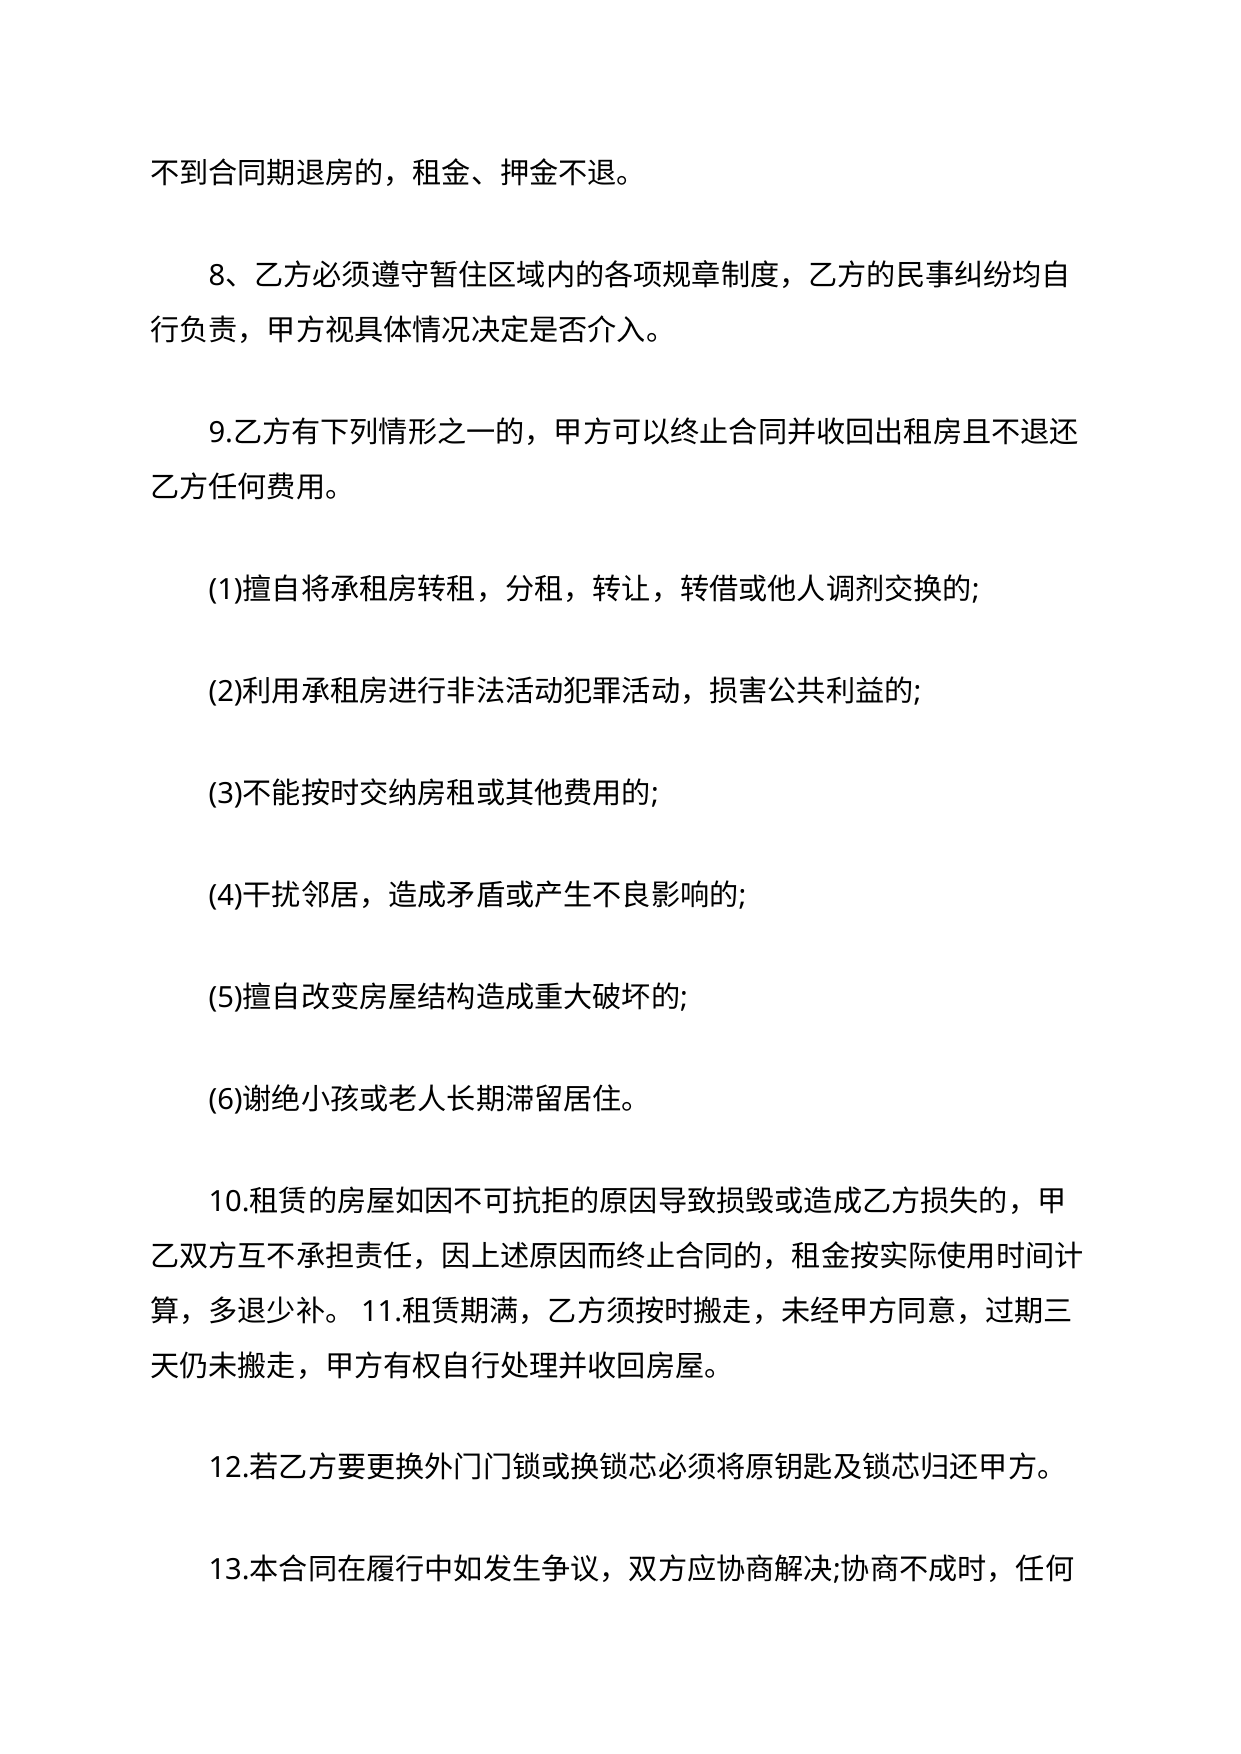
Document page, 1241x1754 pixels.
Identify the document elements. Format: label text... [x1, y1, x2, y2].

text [150, 150, 1090, 192]
text (5)擅自改变房屋结构造成重大破坏的; [150, 973, 1090, 1016]
text (3)不能按时交纳房租或其他费用的; [150, 769, 1090, 812]
text (4)干扰邻居，造成矛盾或产生不良影响的; [150, 871, 1090, 914]
text (1)擅自将承租房转租，分租，转让，转借或他人调剂交换的; [150, 565, 1090, 608]
text (2)利用承租房进行非法活动犯罪活动，损害公共利益的; [150, 667, 1090, 710]
text 8、乙方必须遵守暂住区域内的各项规章制度，乙方的民事纠纷均自行负责，甲方视具体情况决定是否介入。 [150, 252, 1090, 349]
text 10.租赁的房屋如因不可抗拒的原因导致损毁或造成乙方损失的，甲乙双方互不承担责任，因上述原因而终止合同的，租金按实际使用时间计算，多退少补。 11.租赁期满，乙方须按时搬走，未经甲方同意，过期三天仍未搬走，甲方有权自行处理并收回房屋。 [150, 1177, 1090, 1384]
text 12.若乙方要更换外门门锁或换锁芯必须将原钥匙及锁芯归还甲方。 [150, 1444, 1090, 1486]
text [150, 1546, 1090, 1588]
text 9.乙方有下列情形之一的，甲方可以终止合同并收回出租房且不退还乙方任何费用。 [150, 408, 1090, 506]
text (6)谢绝小孩或老人长期滞留居住。 [150, 1075, 1090, 1118]
